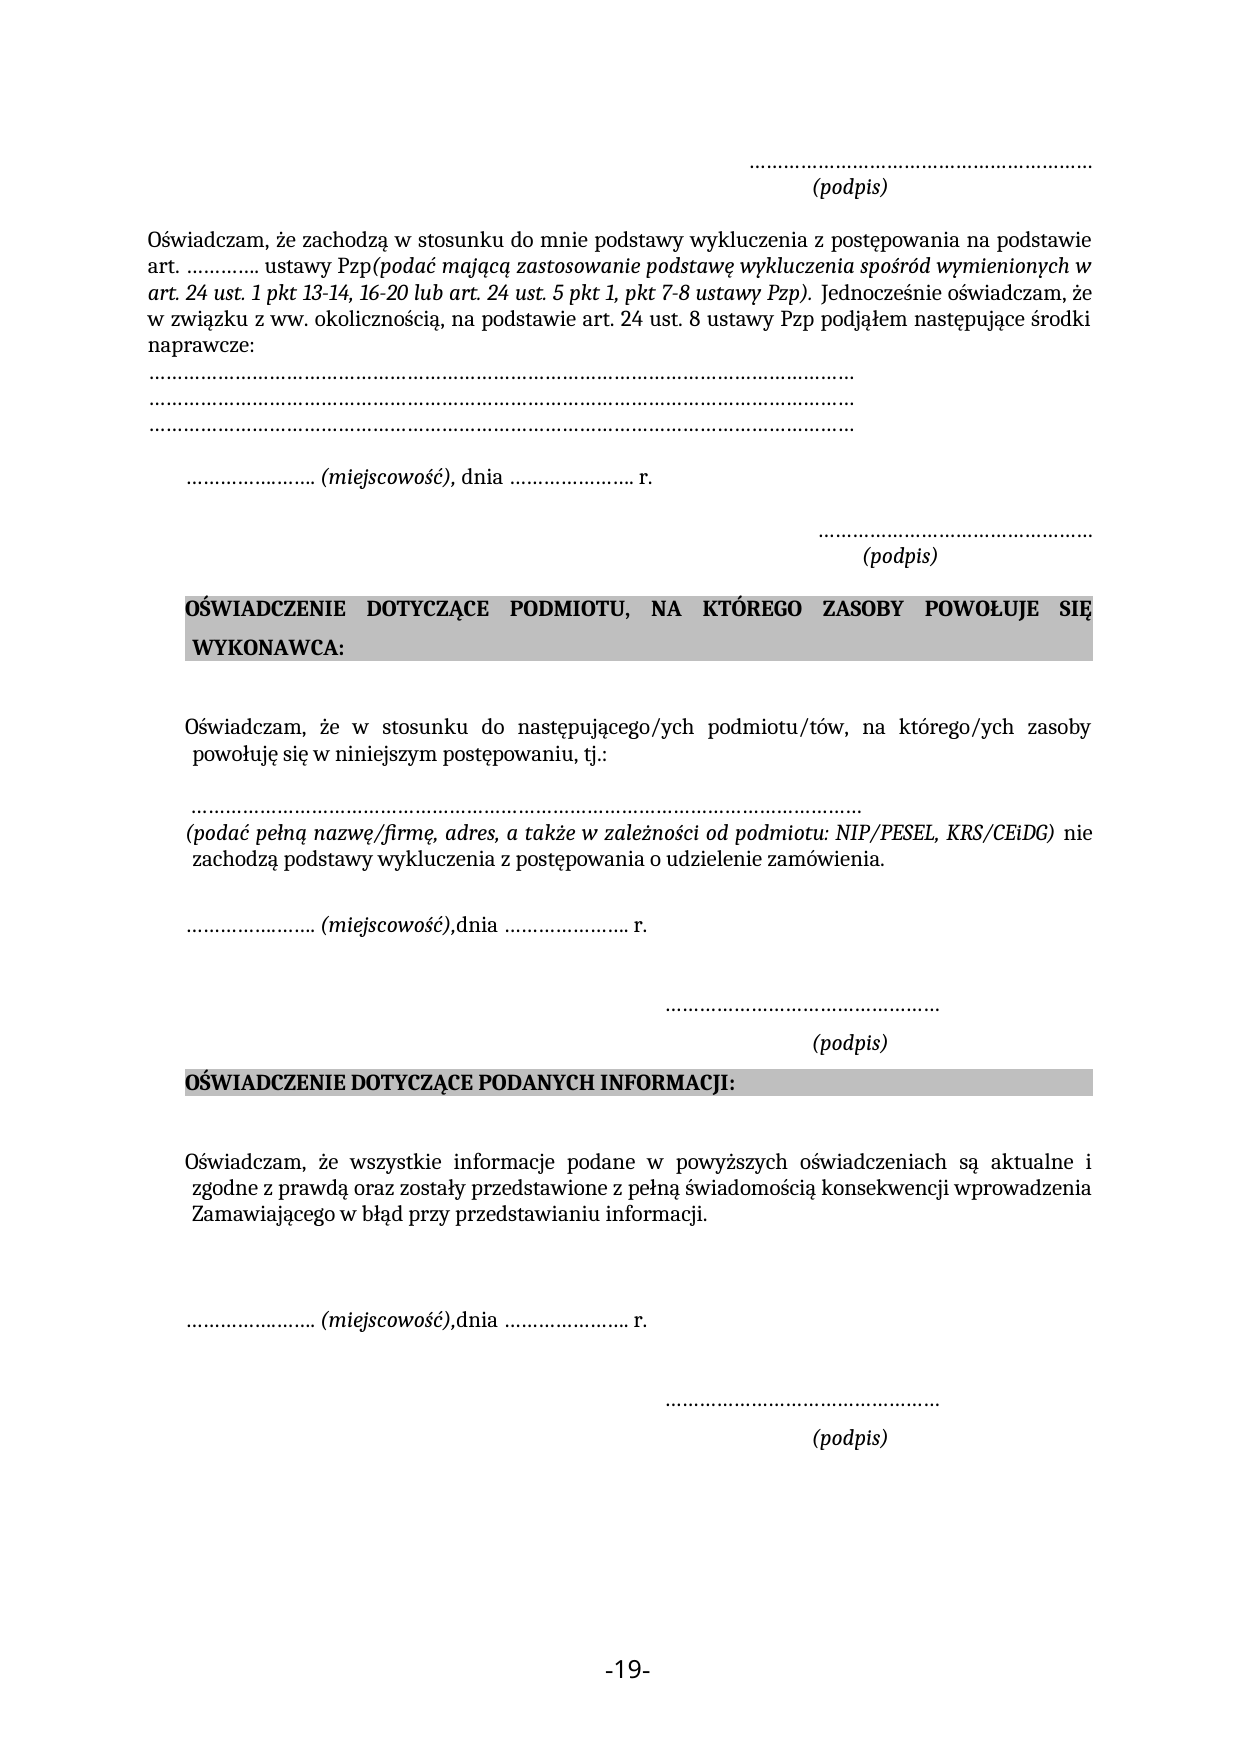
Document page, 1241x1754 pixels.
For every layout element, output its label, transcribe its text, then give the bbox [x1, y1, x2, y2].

text …………….……. (miejscowość), dnia …………………. r. [185, 464, 1093, 490]
text OŚWIADCZENIE DOTYCZĄCE PODANYCH INFORMACJI: [185, 1069, 1093, 1096]
text …………………………………………………………………………………………………………… [148, 358, 1093, 385]
text Oświadczam, że zachodzą w stosunku do mnie podstawy wykluczenia z postępowania na podstawie art. …………. ustawy Pzp(podać mającą zastosowanie podstawę wykluczenia spośród wymienionych w art. 24 ust. 1 pkt 13-14, 16-20 lub art. 24 ust. 5 pkt 1, pkt 7-8 ustawy Pzp). Jednocześnie oświadczam, że w związku z ww. okolicznością, na podstawie art. 24 ust. 8 ustawy Pzp podjąłem następujące środki naprawcze: [148, 227, 1093, 358]
text …………………………………………………… [185, 148, 1093, 174]
text …………….……. (miejscowość),dnia …………………. r. [185, 912, 1093, 938]
text …………….……. (miejscowość),dnia …………………. r. [185, 1307, 1093, 1333]
text (podpis) [738, 1030, 1093, 1056]
text …………………………………………………………………………………………………………… [148, 385, 1093, 411]
text ………………………………………… [185, 517, 1093, 543]
text ………………………………………… [185, 991, 1093, 1017]
text Oświadczam, że w stosunku do następującego/ych podmiotu/tów, na którego/ych zasoby powołuję się w niniejszym postępowaniu, tj.: [185, 714, 1093, 767]
text ……………………………………………………………………………………………………… [185, 793, 1093, 819]
text ………………………………………… [185, 1386, 1093, 1412]
text (podać pełną nazwę/firmę, adres, a także w zależności od podmiotu: NIP/PESEL, KRS/CEiDG) nie zachodzą podstawy wykluczenia z postępowania o udzielenie zamówienia. [185, 819, 1093, 872]
text OŚWIADCZENIE DOTYCZĄCE PODMIOTU, NA KTÓREGO ZASOBY POWOŁUJE SIĘ WYKONAWCA: [185, 596, 1093, 661]
text (podpis) [738, 543, 1093, 569]
text (podpis) [738, 1425, 1093, 1451]
text (podpis) [738, 174, 1093, 200]
text …………………………………………………………………………………………………………… [148, 411, 1093, 437]
text Oświadczam, że wszystkie informacje podane w powyższych oświadczeniach są aktualne i zgodne z prawdą oraz zostały przedstawione z pełną świadomością konsekwencji wprowadzenia Zamawiającego w błąd przy przedstawianiu informacji. [185, 1148, 1093, 1228]
